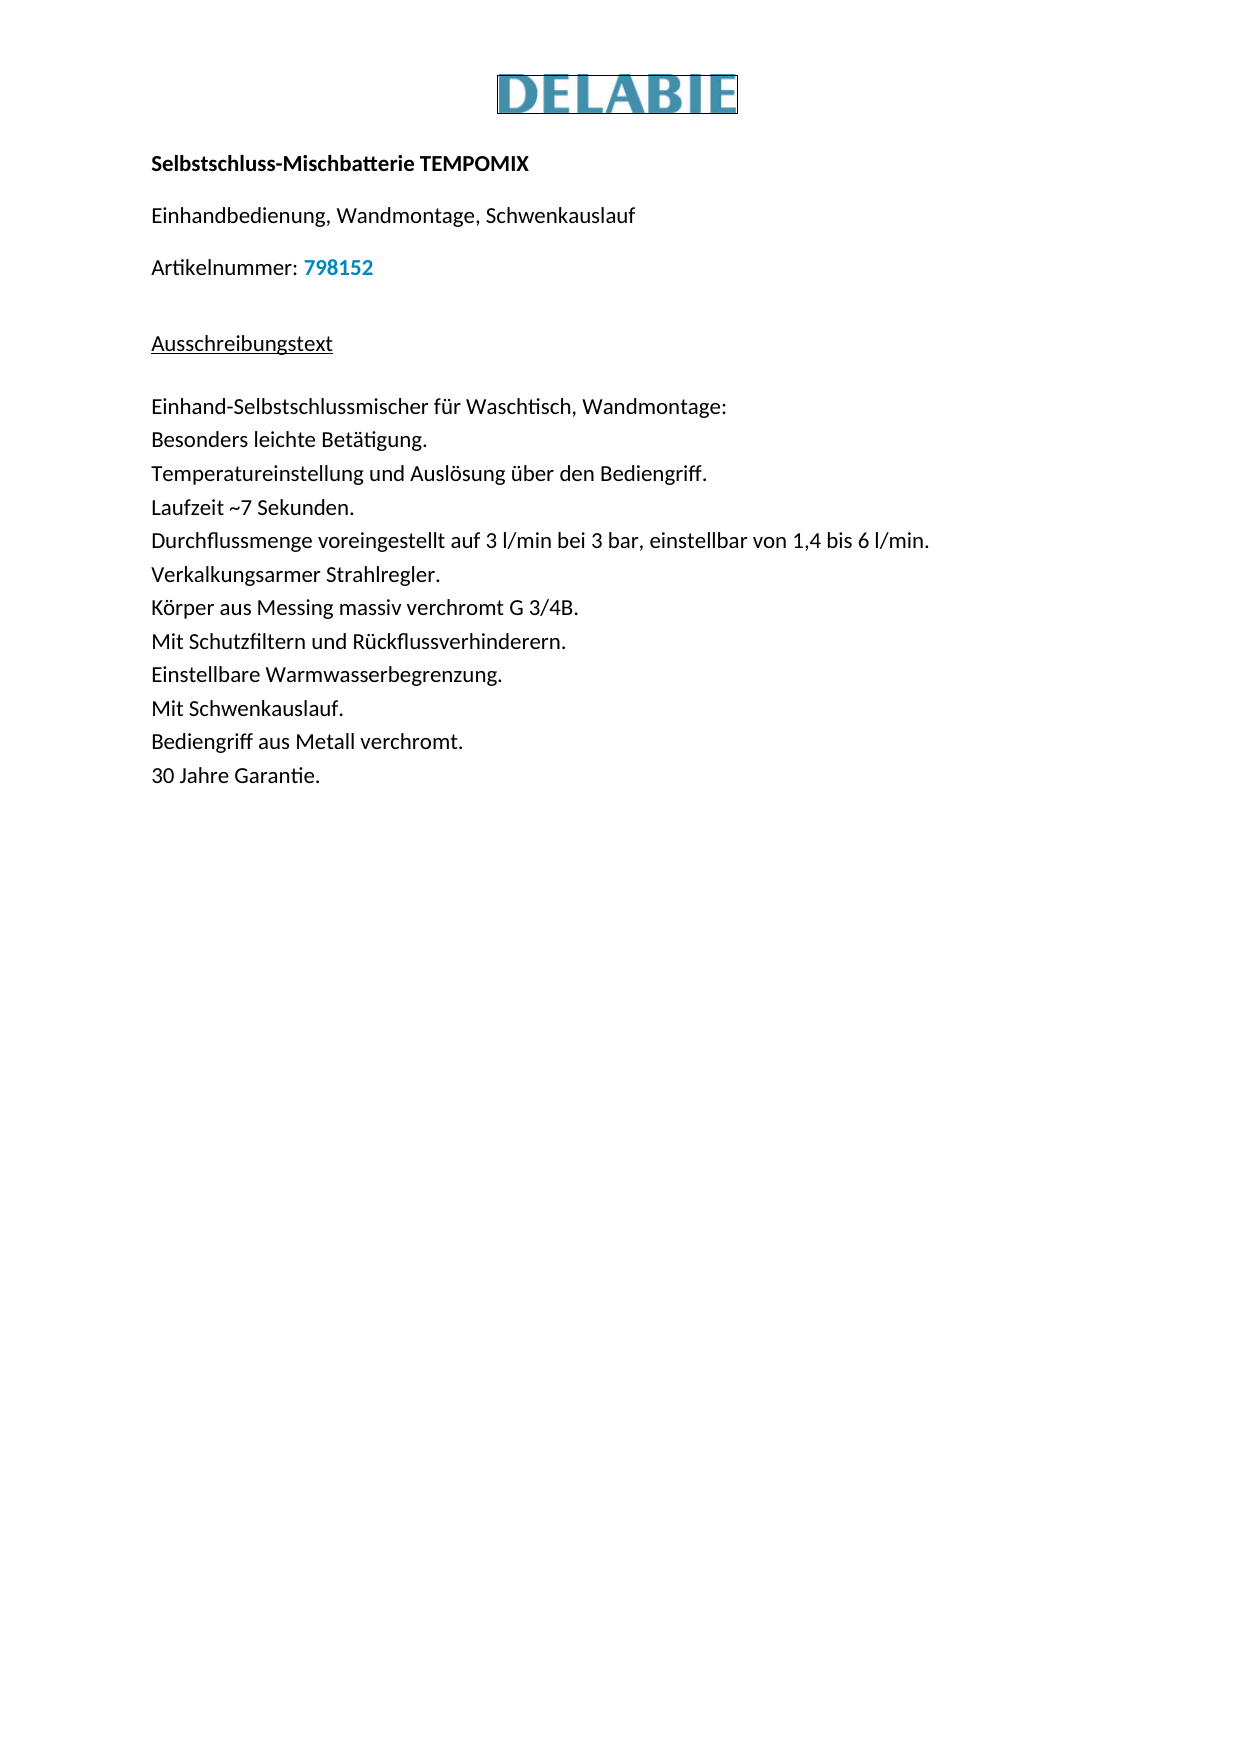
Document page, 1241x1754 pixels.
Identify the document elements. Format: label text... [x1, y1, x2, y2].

text Bediengriff aus Metall verchromt. [151, 727, 1084, 755]
text Ausschreibungstext [151, 329, 1084, 357]
text Mit Schutzfiltern und Rückflussverhinderern. [151, 627, 1084, 655]
picture [498, 76, 737, 113]
text Besonders leichte Betätigung. [151, 426, 1084, 453]
text Selbstschluss-Mischbatterie TEMPOMIX [151, 149, 1084, 177]
text Temperatureinstellung und Auslösung über den Bediengriff. [151, 459, 1084, 487]
text Laufzeit ~7 Sekunden. [151, 493, 1084, 521]
text Einhand-Selbstschlussmischer für Waschtisch, Wandmontage: [151, 392, 1084, 420]
text Einstellbare Warmwasserbegrenzung. [151, 660, 1084, 688]
text 30 Jahre Garantie. [151, 761, 1084, 789]
text Körper aus Messing massiv verchromt G 3/4B. [151, 593, 1084, 621]
text Artikelnummer: 798152 [151, 253, 1084, 281]
text Verkalkungsarmer Strahlregler. [151, 560, 1084, 588]
text Durchflussmenge voreingestellt auf 3 l/min bei 3 bar, einstellbar von 1,4 bis 6 l/min. [151, 526, 1084, 554]
text Einhandbedienung, Wandmontage, Schwenkauslauf [151, 201, 1084, 229]
text Mit Schwenkauslauf. [151, 694, 1084, 722]
